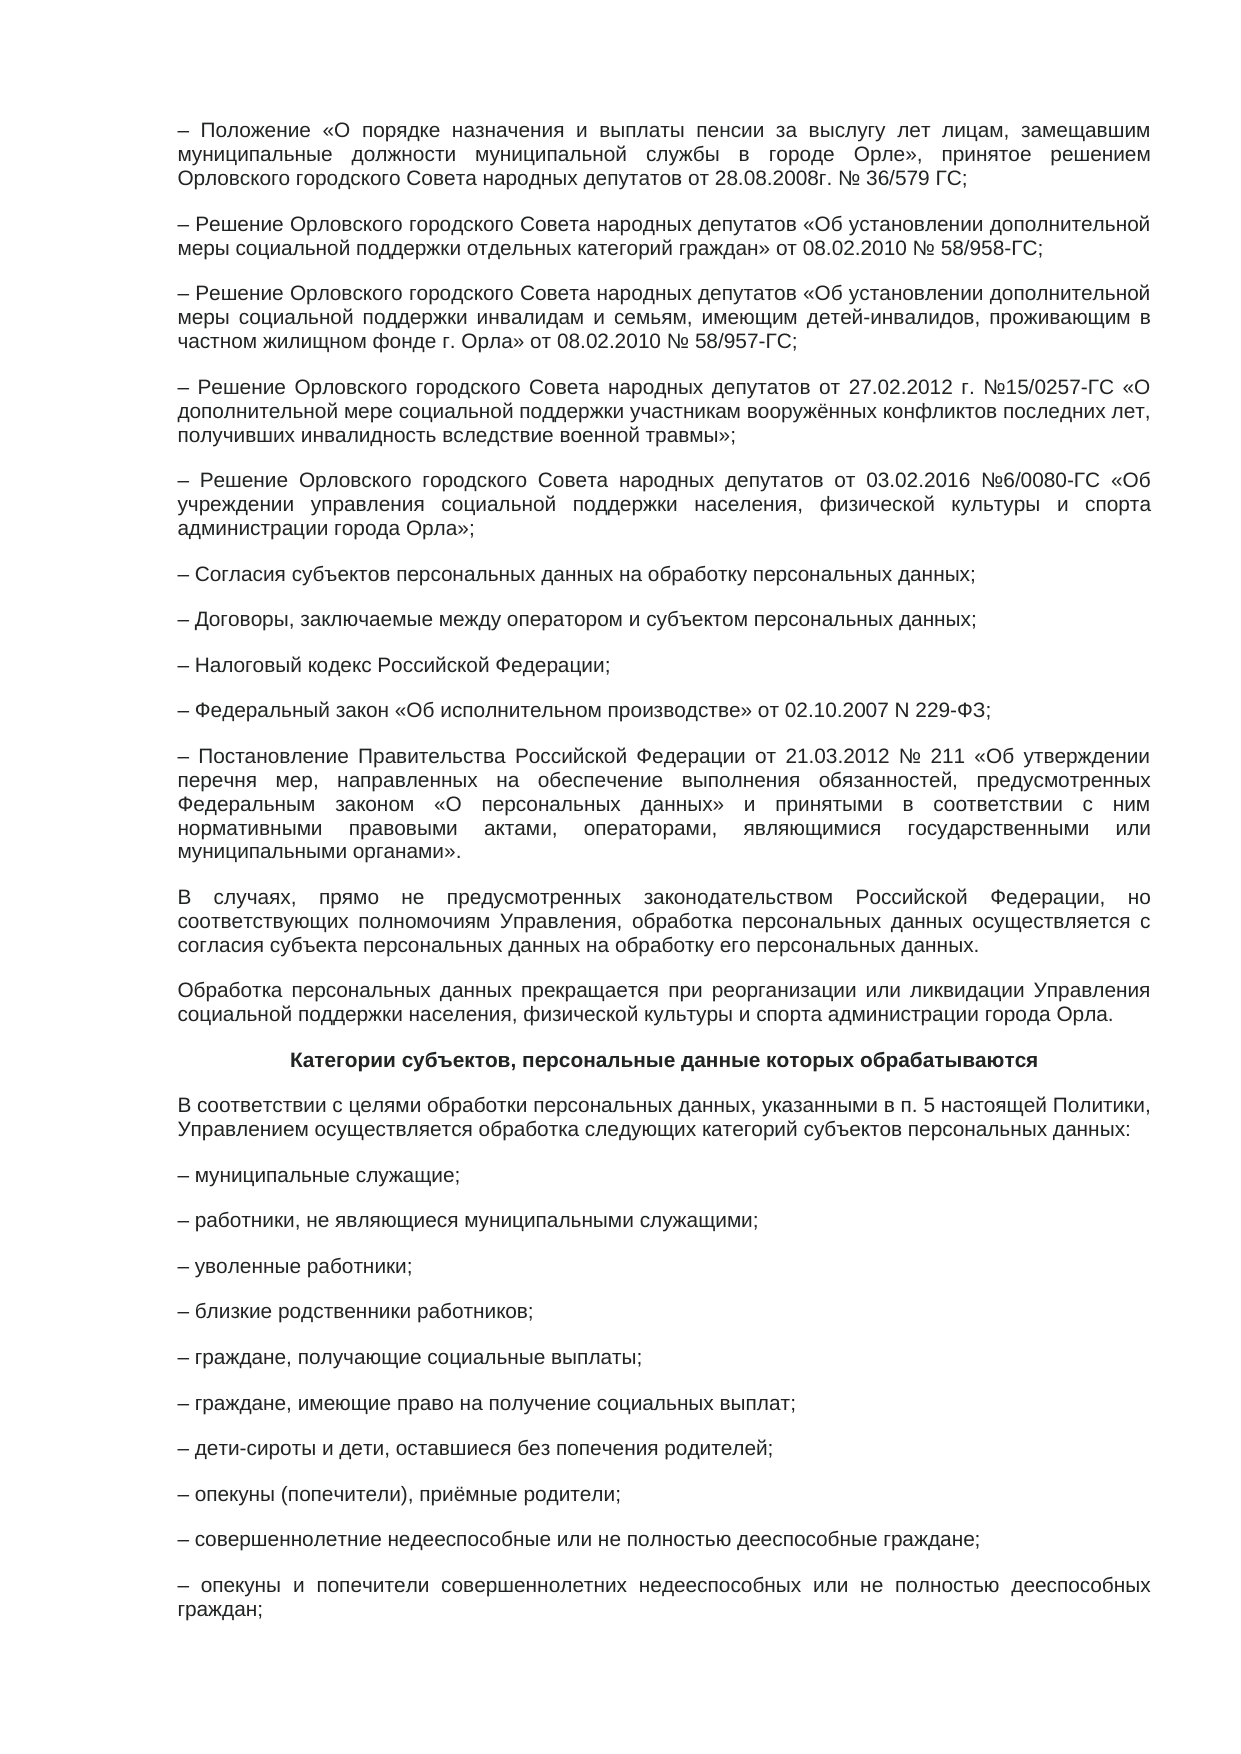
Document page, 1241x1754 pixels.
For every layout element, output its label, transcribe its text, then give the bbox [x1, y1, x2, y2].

text – граждане, получающие социальные выплаты; [177, 1345, 1152, 1369]
text Категории субъектов, персональные данные которых обрабатываются [177, 1048, 1152, 1072]
text – Налоговый кодекс Российской Федерации; [177, 652, 1152, 676]
text – Положение «О порядке назначения и выплаты пенсии за выслугу лет лицам, замещавшим муниципальные должности муниципальной службы в городе Орле», принятое решением Орловского городского Совета народных депутатов от 28.08.2008г. № 36/579 ГС; [177, 118, 1152, 190]
text – уволенные работники; [177, 1254, 1152, 1278]
text В случаях, прямо не предусмотренных законодательством Российской Федерации, но соответствующих полномочиям Управления, обработка персональных данных осуществляется с согласия субъекта персональных данных на обработку его персональных данных. [177, 885, 1152, 957]
text – Договоры, заключаемые между оператором и субъектом персональных данных; [177, 607, 1152, 631]
text – Решение Орловского городского Совета народных депутатов от 03.02.2016 №6/0080-ГС «Об учреждении управления социальной поддержки населения, физической культуры и спорта администрации города Орла»; [177, 468, 1152, 540]
text – работники, не являющиеся муниципальными служащими; [177, 1208, 1152, 1232]
text – дети-сироты и дети, оставшиеся без попечения родителей; [177, 1436, 1152, 1460]
text – Решение Орловского городского Совета народных депутатов «Об установлении дополнительной меры социальной поддержки инвалидам и семьям, имеющим детей-инвалидов, проживающим в частном жилищном фонде г. Орла» от 08.02.2010 № 58/957-ГС; [177, 281, 1152, 353]
text – близкие родственники работников; [177, 1299, 1152, 1323]
text – совершеннолетние недееспособные или не полностью дееспособные граждане; [177, 1527, 1152, 1551]
text В соответствии с целями обработки персональных данных, указанными в п. 5 настоящей Политики, Управлением осуществляется обработка следующих категорий субъектов персональных данных: [177, 1093, 1152, 1141]
text Обработка персональных данных прекращается при реорганизации или ликвидации Управления социальной поддержки населения, физической культуры и спорта администрации города Орла. [177, 978, 1152, 1026]
text – Федеральный закон «Об исполнительном производстве» от 02.10.2007 N 229-ФЗ; [177, 698, 1152, 722]
text – Решение Орловского городского Совета народных депутатов «Об установлении дополнительной меры социальной поддержки отдельных категорий граждан» от 08.02.2010 № 58/958-ГС; [177, 212, 1152, 259]
text – муниципальные служащие; [177, 1163, 1152, 1187]
text – Решение Орловского городского Совета народных депутатов от 27.02.2012 г. №15/0257-ГС «О дополнительной мере социальной поддержки участникам вооружённых конфликтов последних лет, получивших инвалидность вследствие военной травмы»; [177, 374, 1152, 446]
text – опекуны и попечители совершеннолетних недееспособных или не полностью дееспособных граждан; [177, 1572, 1152, 1620]
text – Согласия субъектов персональных данных на обработку персональных данных; [177, 561, 1152, 585]
text – опекуны (попечители), приёмные родители; [177, 1481, 1152, 1505]
text – граждане, имеющие право на получение социальных выплат; [177, 1390, 1152, 1414]
text – Постановление Правительства Российской Федерации от 21.03.2012 № 211 «Об утверждении перечня мер, направленных на обеспечение выполнения обязанностей, предусмотренных Федеральным законом «О персональных данных» и принятыми в соответствии с ним нормативными правовыми актами, операторами, являющимися государственными или муниципальными органами». [177, 743, 1152, 863]
